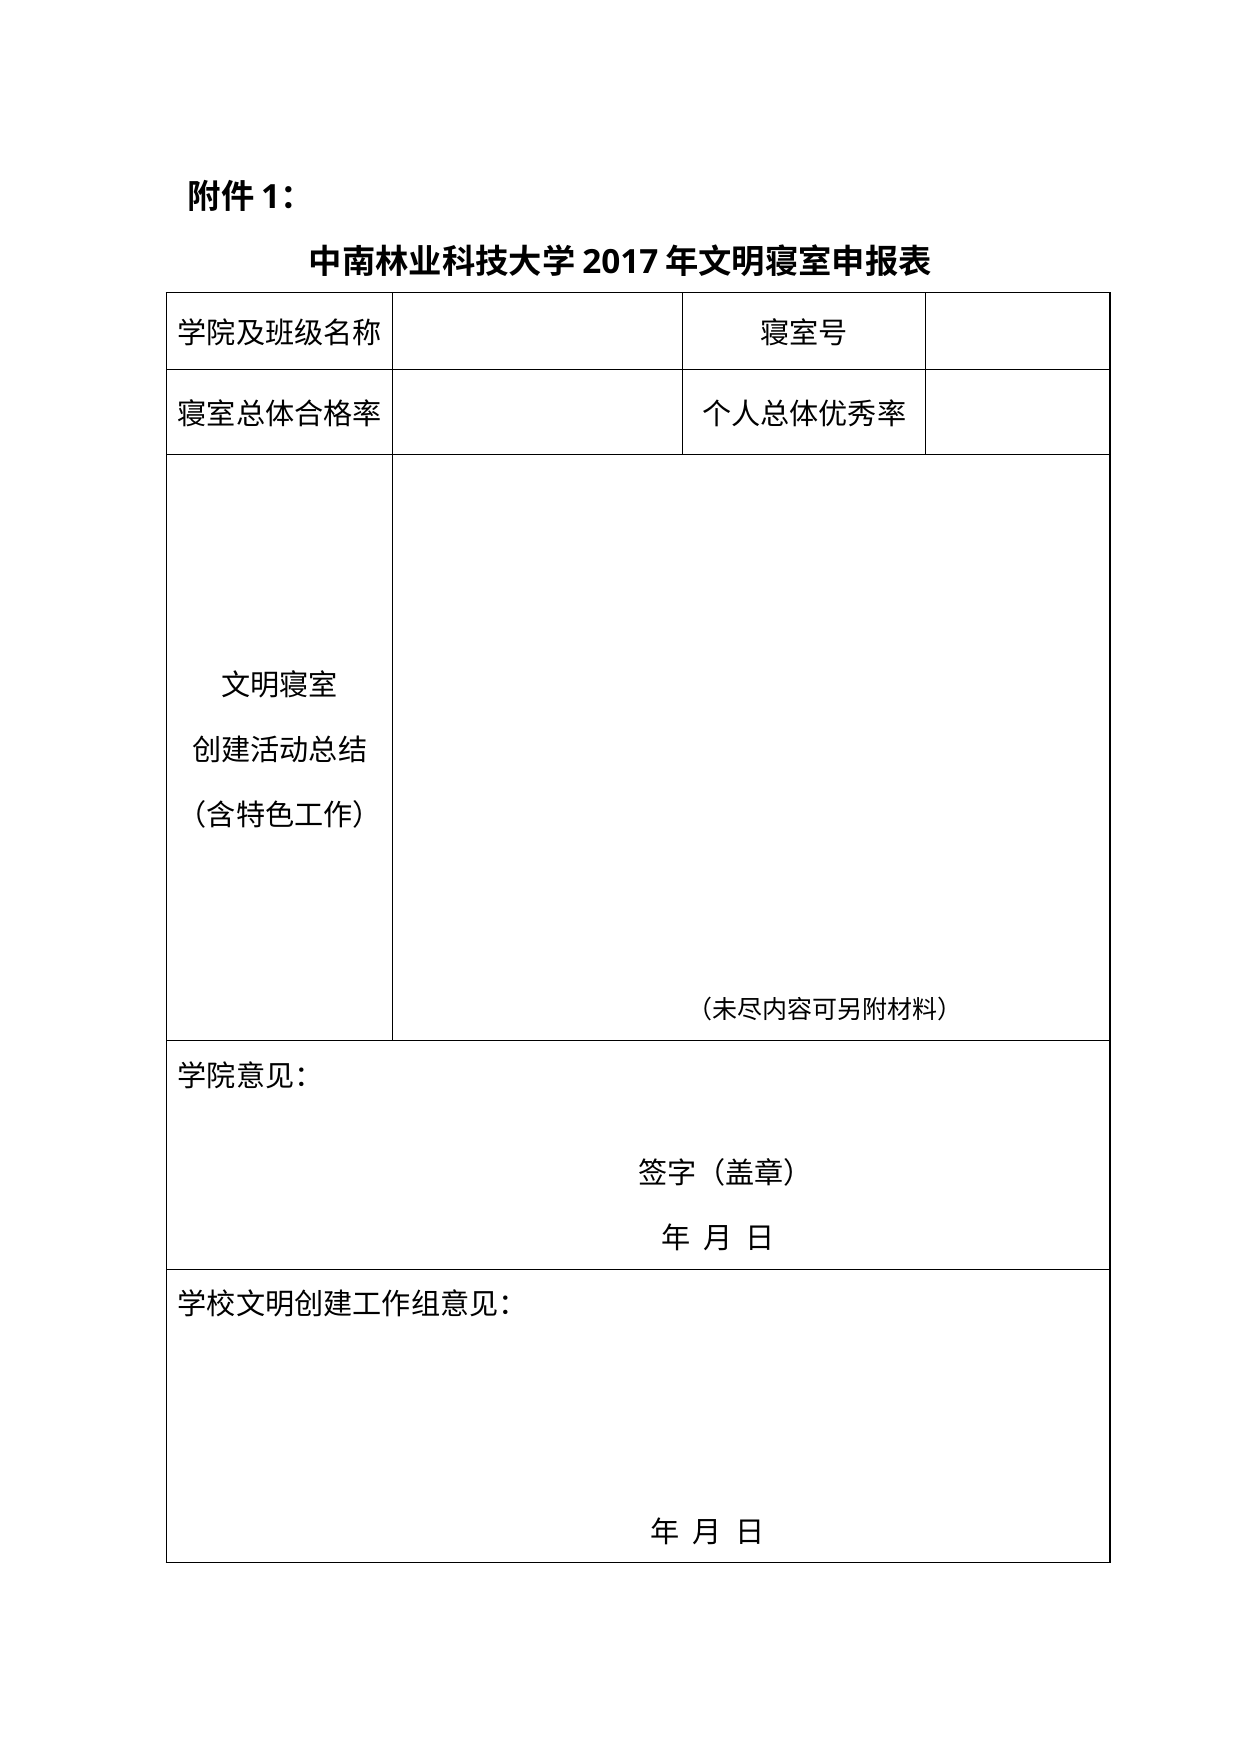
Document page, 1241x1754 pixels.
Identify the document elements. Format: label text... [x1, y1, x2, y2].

text 中南林业科技大学2017年文明寝室申报表 [187, 227, 1053, 292]
table_header 学院及班级名称 [167, 293, 392, 369]
table_cell 学校文明创建工作组意见： 年 月 日 [167, 1270, 1109, 1562]
table_cell 寝室总体合格率 [167, 370, 392, 454]
table_cell 个人总体优秀率 [683, 370, 925, 454]
table_cell （未尽内容可另附材料） [393, 455, 1109, 1040]
table_header 寝室号 [683, 293, 925, 369]
table_header [393, 293, 682, 369]
table_cell 学院意见： 签字（盖章） 年 月 日 [167, 1041, 1109, 1268]
table_cell 文明寝室 创建活动总结 （含特色工作） [167, 455, 392, 1040]
table_cell [393, 370, 682, 454]
table_cell [926, 370, 1109, 454]
text 附件1： [187, 162, 1053, 227]
table_header [926, 293, 1109, 369]
